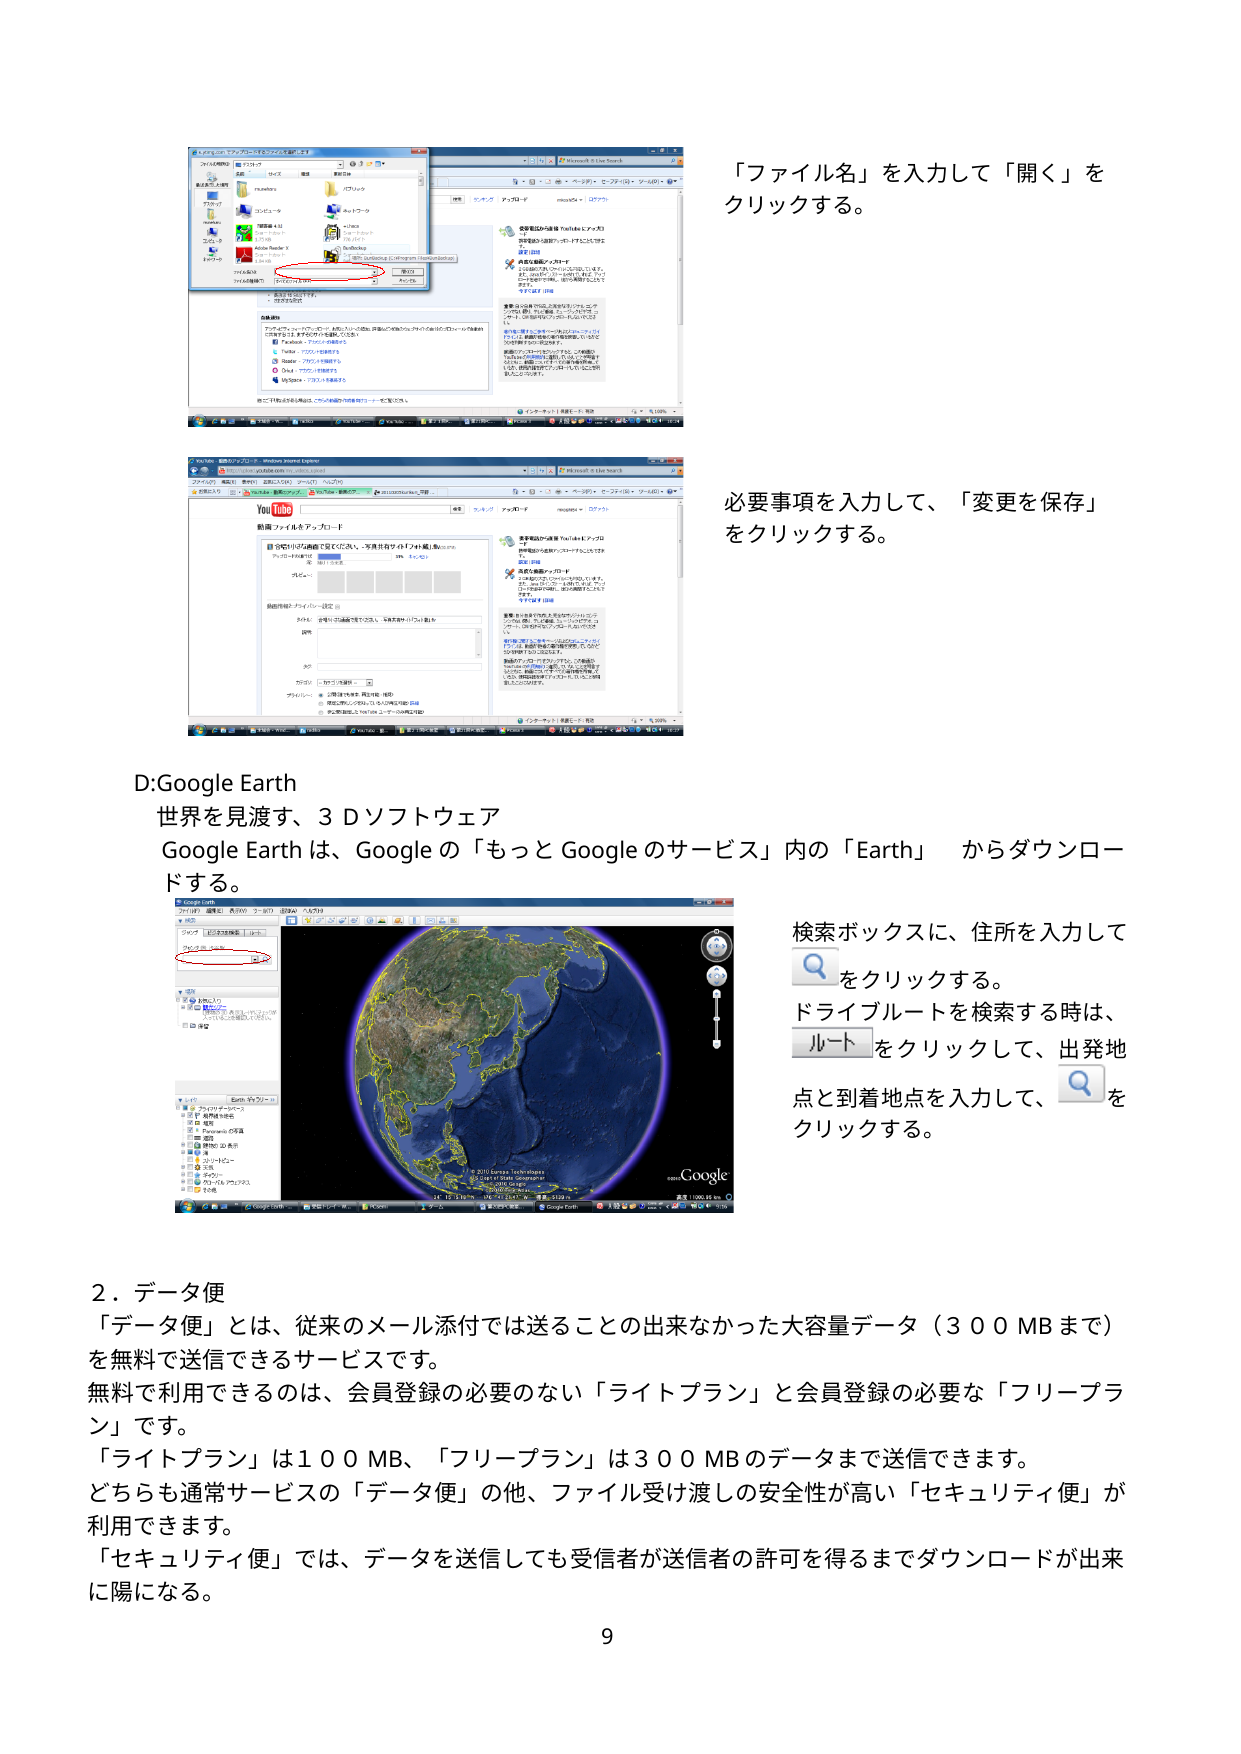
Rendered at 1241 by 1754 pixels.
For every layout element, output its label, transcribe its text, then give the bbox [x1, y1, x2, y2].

picture [188, 147, 684, 427]
picture [791, 1026, 874, 1058]
text 「データ便」とは、従来のメール添付では送ることの出来なかった大容量データ（３００MBまで）を無料で送信できるサービスです。 [87, 1308, 1127, 1375]
text D:Google Earth [87, 767, 1127, 798]
text どちらも通常サービスの「データ便」の他、ファイル受け渡しの安全性が高い「セキュリティ便」が利用できます。 [87, 1474, 1127, 1541]
picture [175, 898, 734, 1213]
picture [188, 457, 684, 736]
text Google Earthは、Googleの「もっとGoogleのサービス」内の「Earth」 からダウンロードする。 [161, 832, 1127, 898]
text 世界を見渡す、３Dソフトウェア [87, 798, 1127, 832]
text 「セキュリティ便」では、データを送信しても受信者が送信者の許可を得るまでダウンロードが出来に陽になる。 [87, 1541, 1127, 1607]
text 無料で利用できるのは、会員登録の必要のない「ライトプラン」と会員登録の必要な「フリープラン」です。 [87, 1375, 1127, 1441]
picture [791, 946, 839, 989]
text 「ライトプラン」は１００MB、「フリープラン」は３００MBのデータまで送信できます。 [87, 1441, 1127, 1474]
text ２．データ便 [87, 1275, 1127, 1308]
picture [1058, 1063, 1107, 1106]
